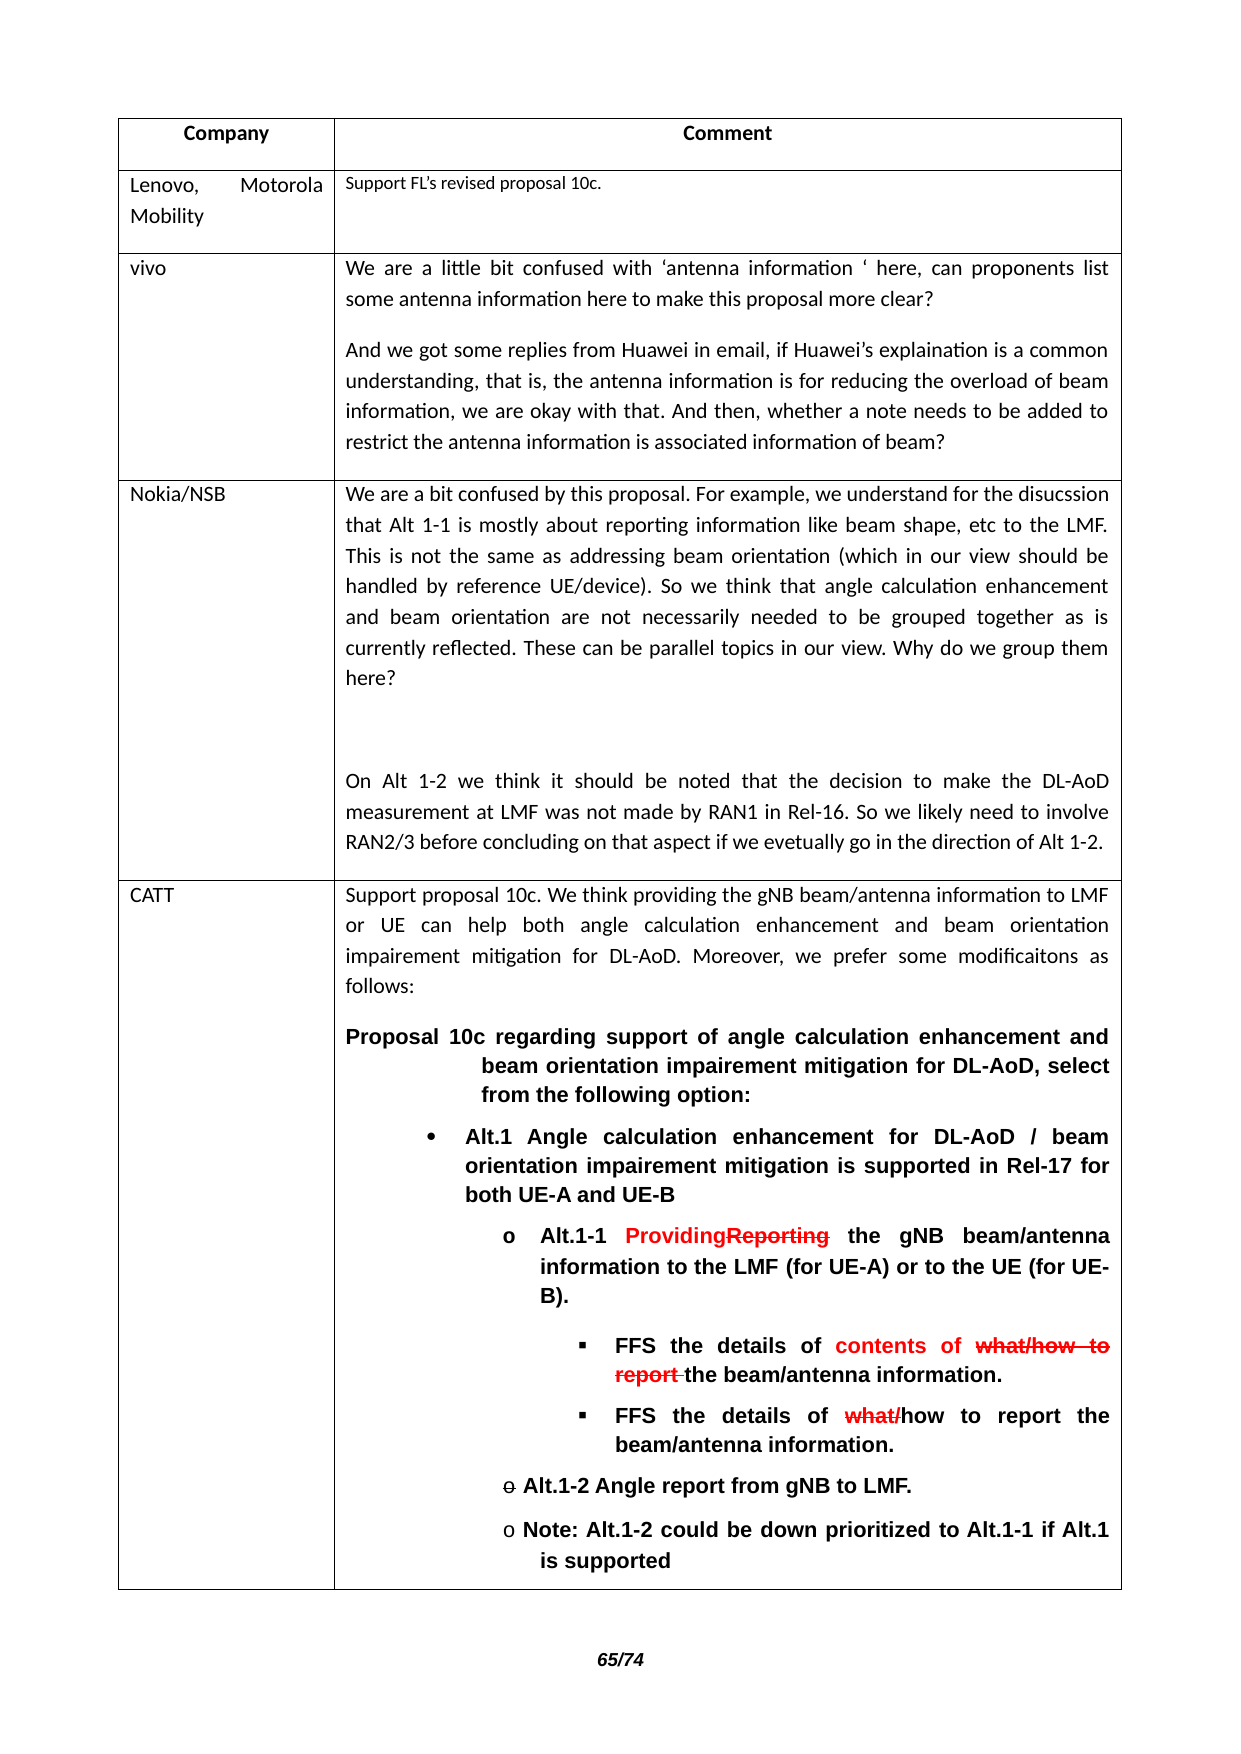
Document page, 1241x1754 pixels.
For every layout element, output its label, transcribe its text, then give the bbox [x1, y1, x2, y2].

table_cell We are a little bit confused with ‘antenna information ‘ here, can proponents list some antenna information here to make this proposal more clear? And we got some replies from Huawei in email, if Huawei’s explaination is a common understanding, that is, the antenna information is for reducing the overload of beam information, we are okay with that. And then, whether a note needs to be added to restrict the antenna information is associated information of beam? [335, 254, 1121, 479]
table_cell Support FL’s revised proposal 10c. [335, 171, 1121, 253]
table_cell vivo [119, 254, 334, 479]
table_cell Nokia/NSB [119, 481, 334, 880]
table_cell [335, 881, 1121, 1589]
table_header Comment [335, 119, 1121, 170]
table_cell CATT [119, 881, 334, 1589]
table_cell Lenovo, Motorola Mobility [119, 171, 334, 253]
table_header Company [119, 119, 334, 170]
table_cell We are a bit confused by this proposal. For example, we understand for the disucssion that Alt 1-1 is mostly about reporting information like beam shape, etc to the LMF. This is not the same as addressing beam orientation (which in our view should be handled by reference UE/device). So we think that angle calculation enhancement and beam orientation are not necessarily needed to be grouped together as is currently reflected. These can be parallel topics in our view. Why do we group them here? On Alt 1-2 we think it should be noted that the decision to make the DL-AoD measurement at LMF was not made by RAN1 in Rel-16. So we likely need to involve RAN2/3 before concluding on that aspect if we evetually go in the direction of Alt 1-2. [335, 481, 1121, 880]
